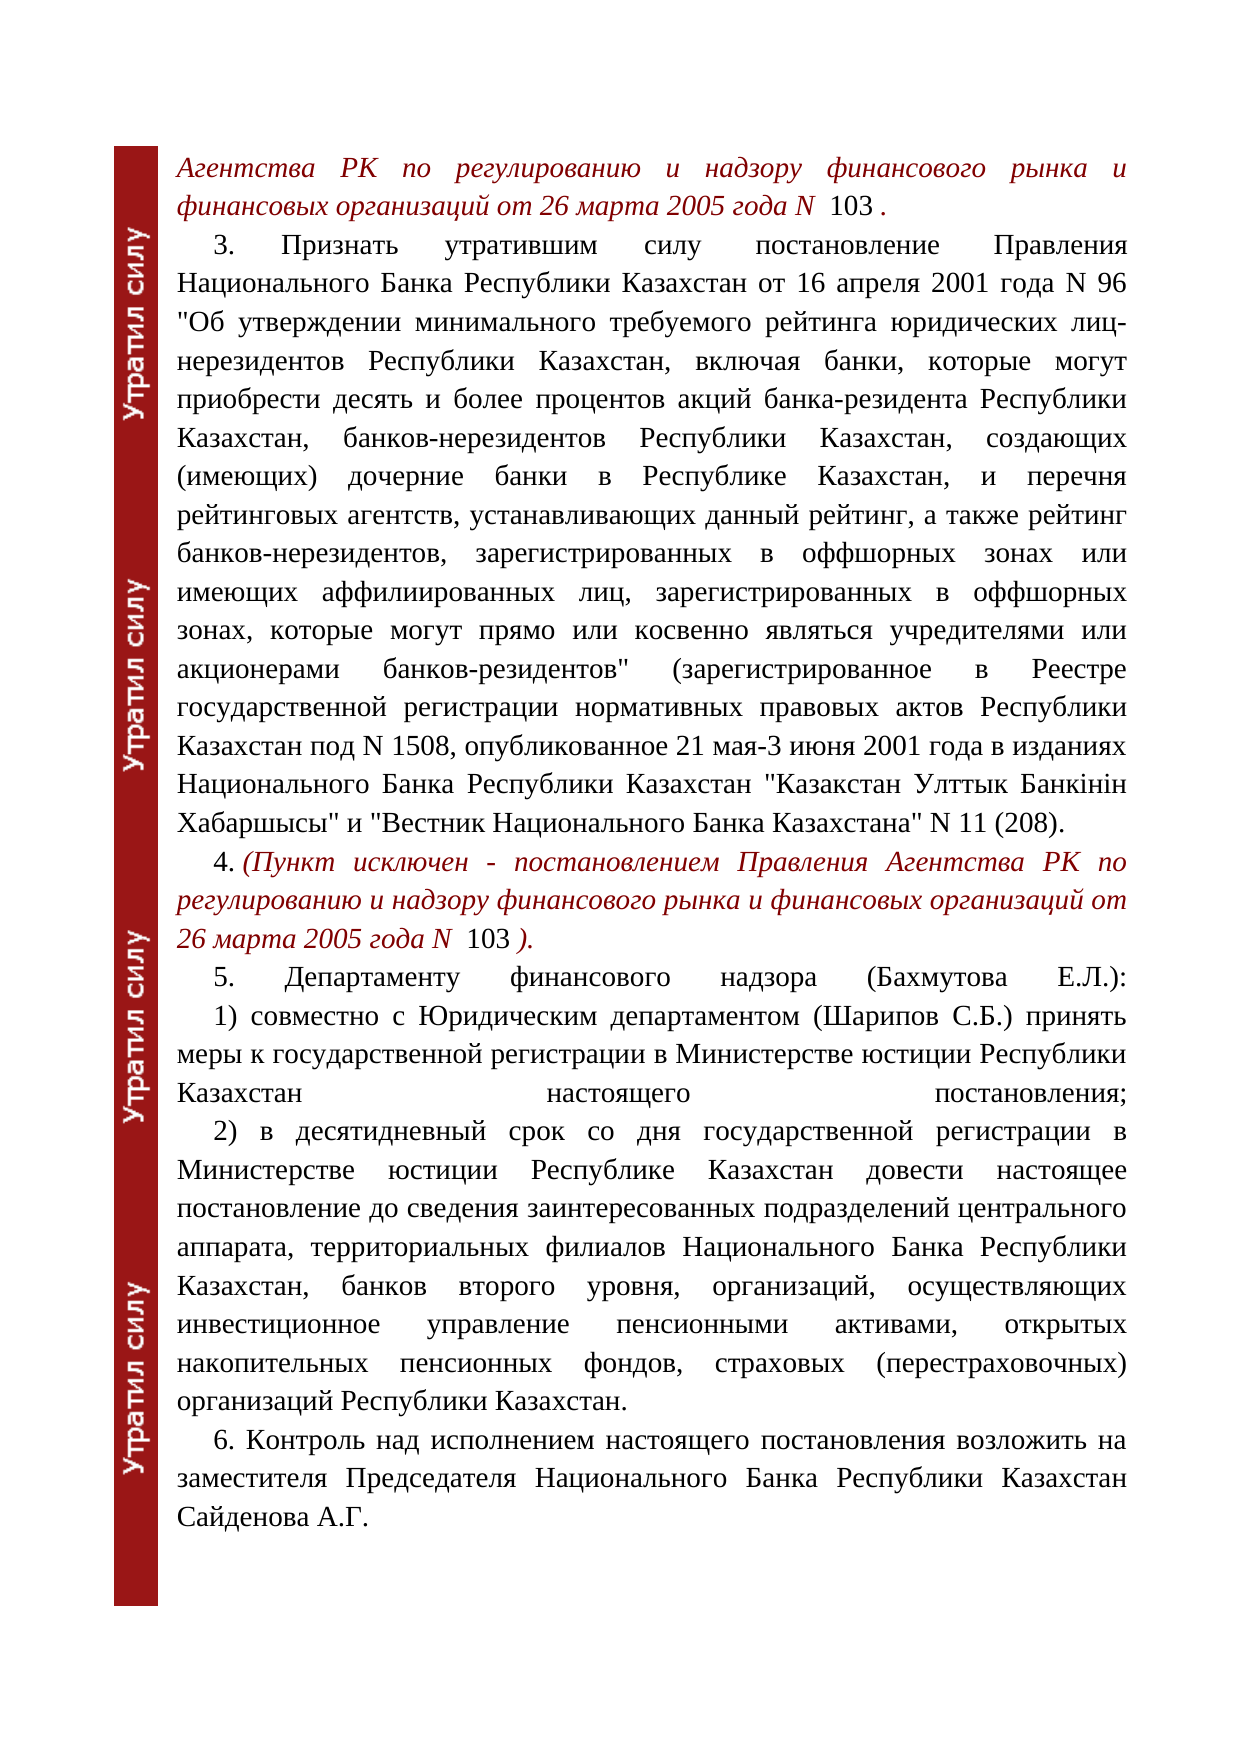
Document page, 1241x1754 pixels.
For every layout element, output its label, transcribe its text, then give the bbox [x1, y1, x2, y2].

text 3. Признать утратившим силу постановление Правления Национального Банка Республики Казахстан от 16 апреля 2001 года N 96 "Об утверждении минимального требуемого рейтинга юридических лиц-нерезидентов Республики Казахстан, включая банки, которые могут приобрести десять и более процентов акций банка-резидента Республики Казахстан, банков-нерезидентов Республики Казахстан, создающих (имеющих) дочерние банки в Республике Казахстан, и перечня рейтинговых агентств, устанавливающих данный рейтинг, а также рейтинг банков-нерезидентов, зарегистрированных в оффшорных зонах или имеющих аффилиированных лиц, зарегистрированных в оффшорных зонах, которые могут прямо или косвенно являться учредителями или акционерами банков-резидентов" (зарегистрированное в Реестре государственной регистрации нормативных правовых актов Республики Казахстан под N 1508, опубликованное 21 мая-3 июня 2001 года в изданиях Национального Банка Республики Казахстан "Казакстан Улттык Банкінін Хабаршысы" и "Вестник Национального Банка Казахстана" N 11 (208). [112, 227, 1128, 839]
text 5. Департаменту финансового надзора (Бахмутова Е.Л.): 1) совместно с Юридическим департаментом (Шарипов С.Б.) принять меры к государственной регистрации в Министерстве юстиции Республики Казахстан настоящего постановления; 2) в десятидневный срок со дня государственной регистрации в Министерстве юстиции Республике Казахстан довести настоящее постановление до сведения заинтересованных подразделений центрального аппарата, территориальных филиалов Национального Банка Республики Казахстан, банков второго уровня, организаций, осуществляющих инвестиционное управление пенсионными активами, открытых накопительных пенсионных фондов, страховых (перестраховочных) организаций Республики Казахстан. [112, 959, 1128, 1417]
text 4. (Пункт исключен - постановлением Правления Агентства РК по регулированию и надзору финансового рынка и финансовых организаций от 26 марта 2005 года N 103 ). [112, 844, 1128, 954]
picture [114, 222, 158, 227]
picture [114, 146, 158, 150]
picture [114, 954, 158, 959]
picture [114, 1532, 158, 1606]
text 6. Контроль над исполнением настоящего постановления возложить на заместителя Председателя Национального Банка Республики Казахстан Сайденова А.Г. [112, 1422, 1128, 1532]
picture [114, 839, 158, 844]
picture [114, 1417, 158, 1422]
